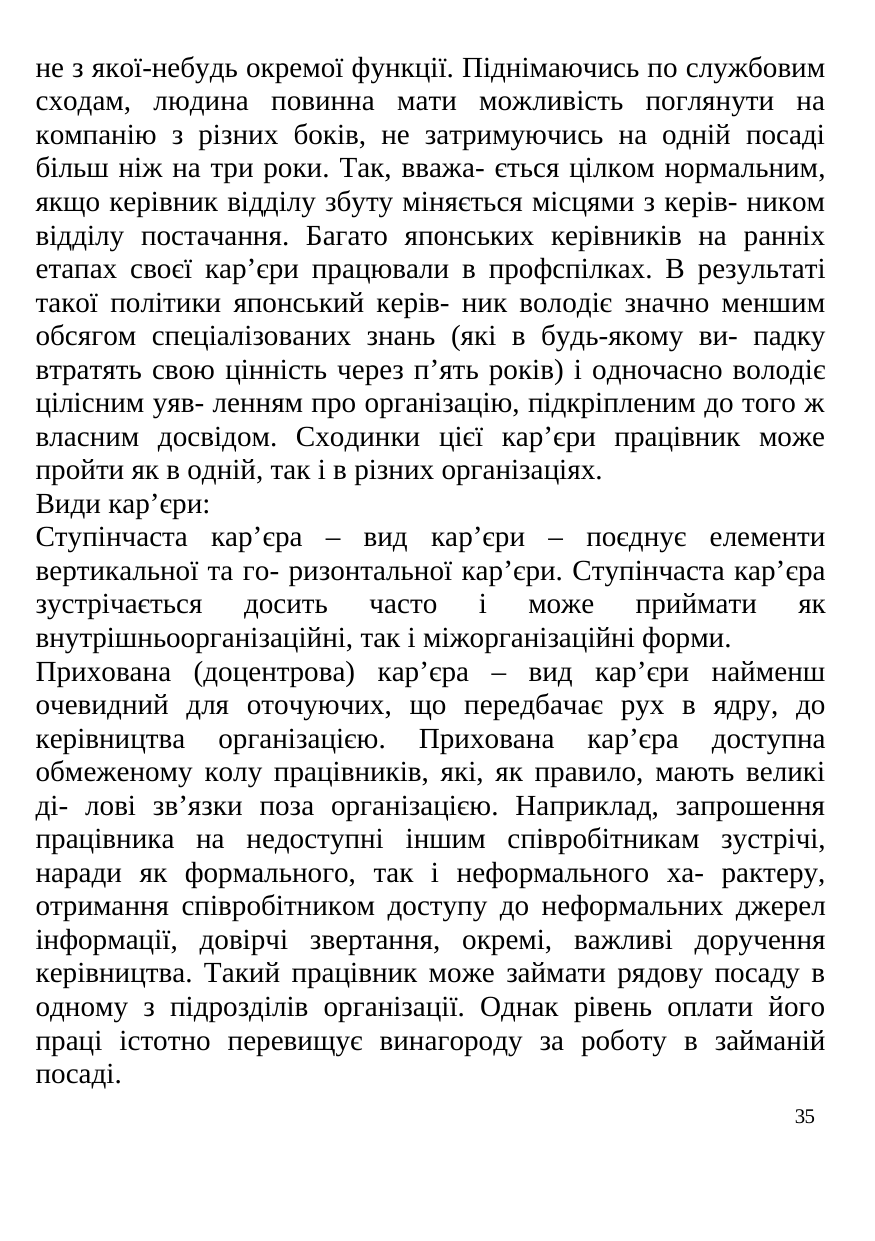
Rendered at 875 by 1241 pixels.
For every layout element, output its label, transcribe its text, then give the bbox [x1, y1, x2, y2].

text Прихована (доцентрова) кар’єра – вид кар’єри найменш очевидний для оточуючих, що передбачає рух в ядру, до керівництва організацією. Прихована кар’єра доступна обмеженому колу працівників, які, як правило, мають великі ді- лові зв’язки поза організацією. Наприклад, запрошення працівника на недоступні іншим співробітникам зустрічі, наради як формального, так і неформального ха- рактеру, отримання співробітником доступу до неформальних джерел інформації, довірчі звертання, окремі, важливі доручення керівництва. Такий працівник може займати рядову посаду в одному з підрозділів організації. Однак рівень оплати його праці істотно перевищує винагороду за роботу в займаній посаді. [35, 654, 826, 1090]
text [35, 50, 826, 486]
text Види кар’єри: [35, 486, 826, 519]
text Ступінчаста кар’єра – вид кар’єри – поєднує елементи вертикальної та го- ризонтальної кар’єри. Ступінчаста кар’єра зустрічається досить часто і може приймати як внутрішньоорганізаційні, так і міжорганізаційні форми. [35, 519, 826, 654]
